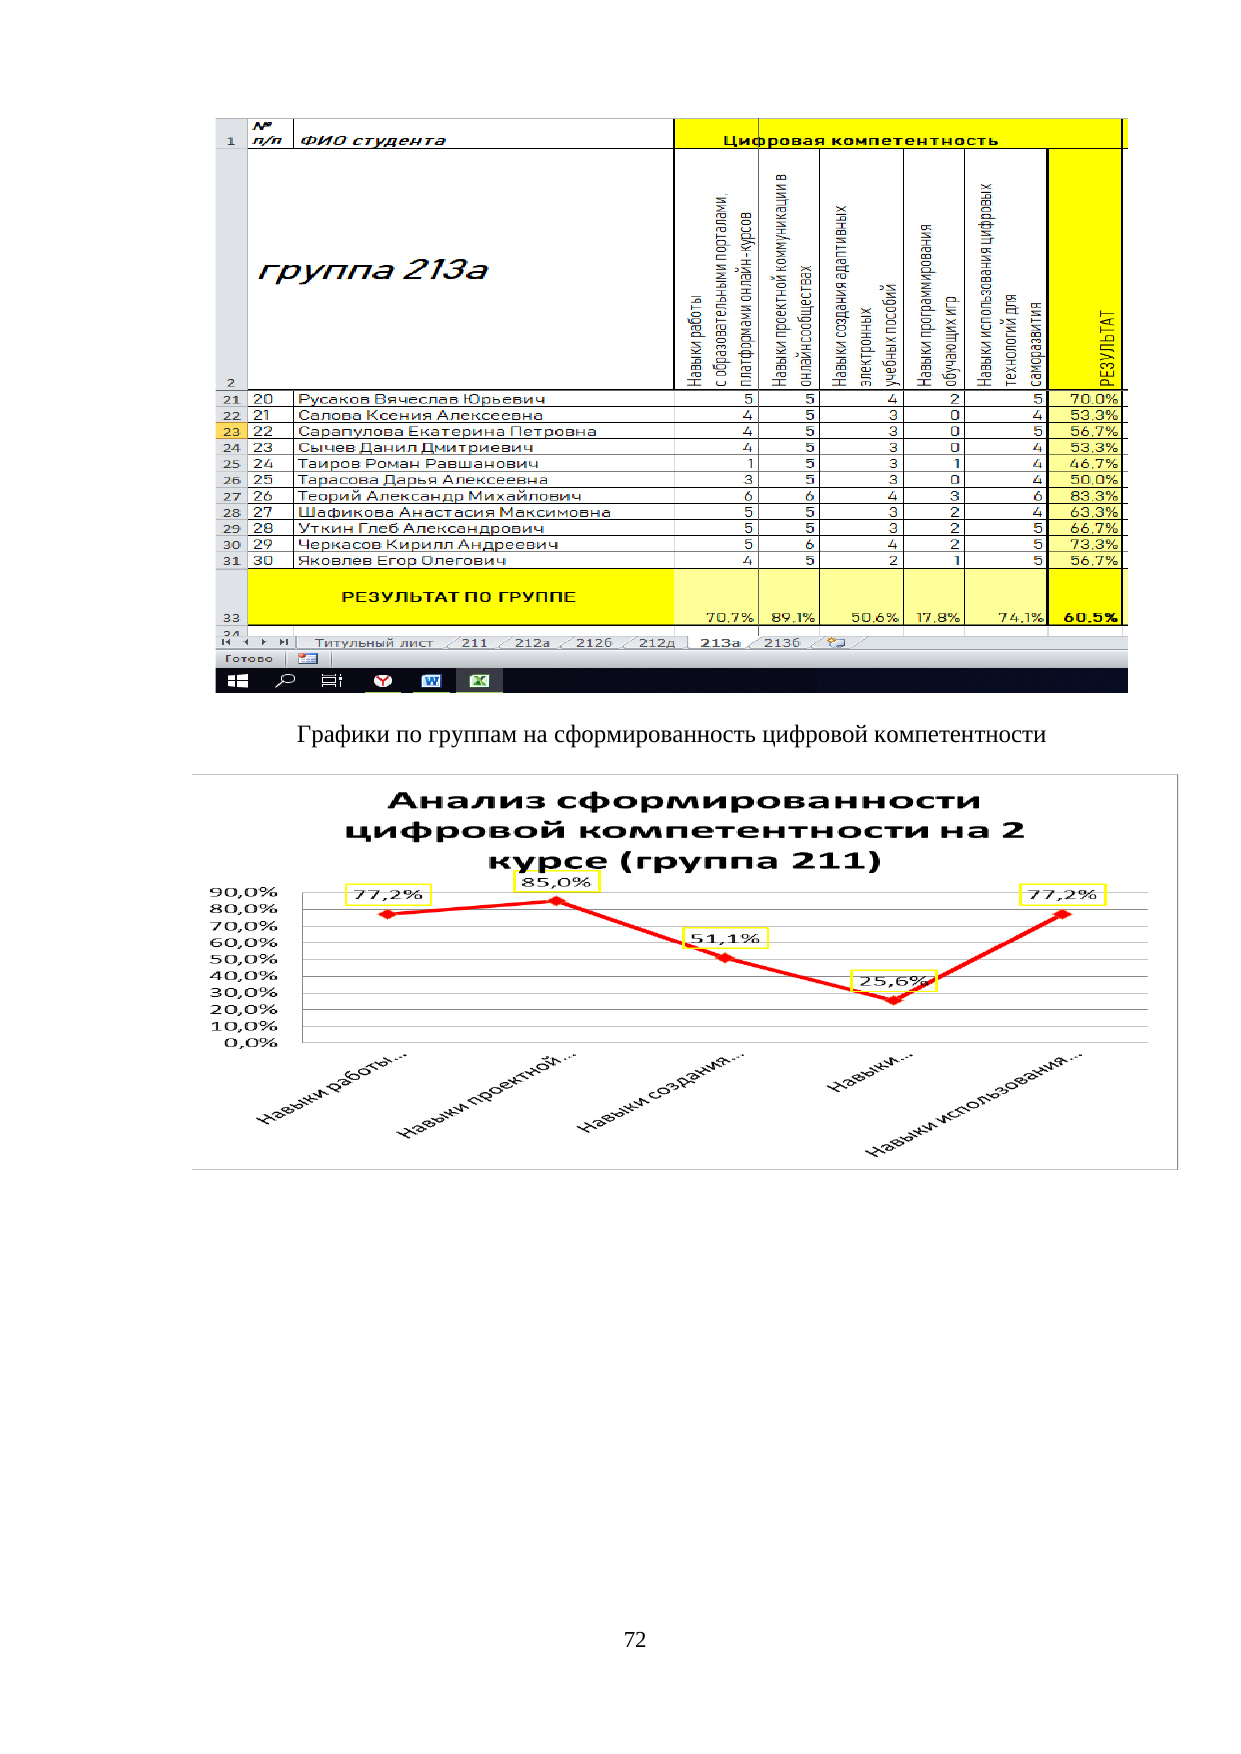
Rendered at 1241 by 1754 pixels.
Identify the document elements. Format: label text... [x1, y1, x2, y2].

text Графики по группам на сформированность цифровой компетентности [118, 719, 1152, 747]
picture [215, 118, 1128, 693]
picture [192, 773, 1179, 1170]
